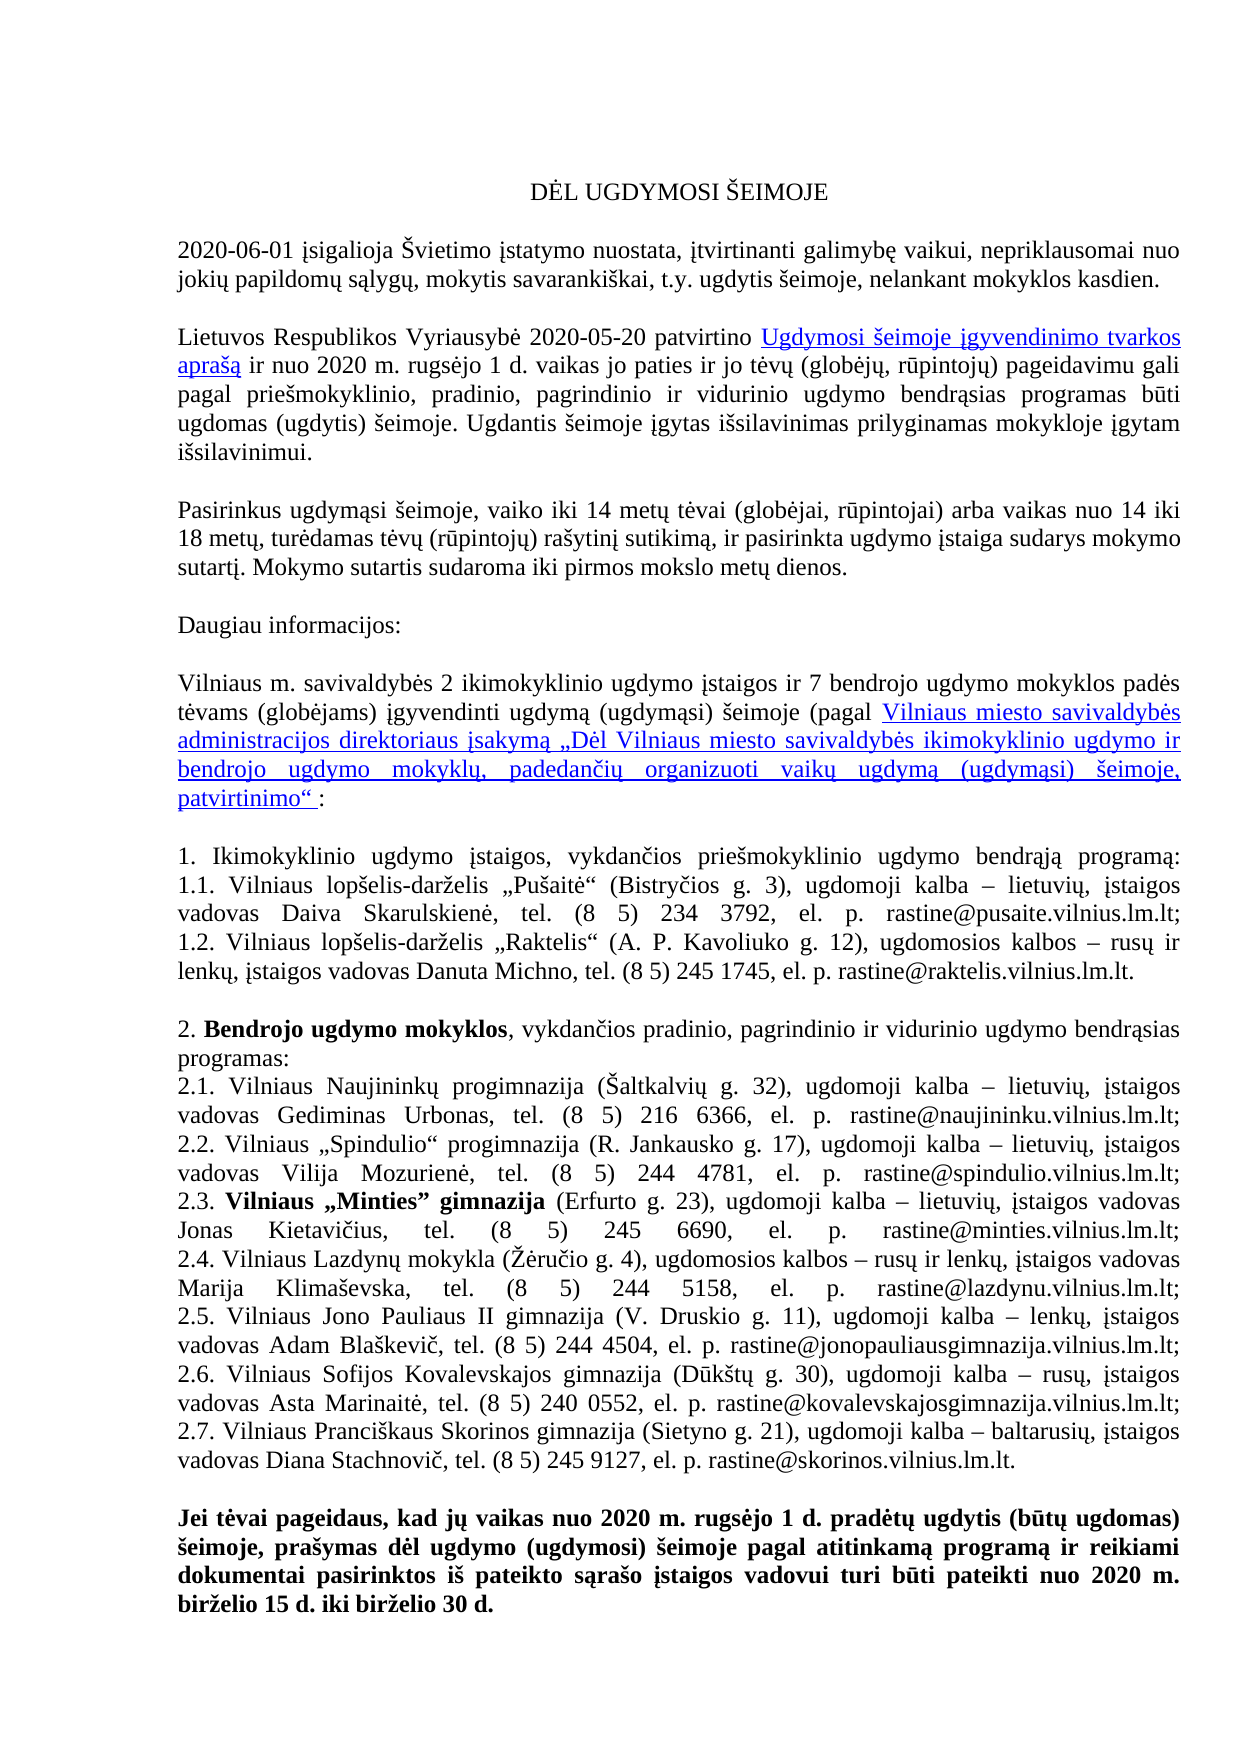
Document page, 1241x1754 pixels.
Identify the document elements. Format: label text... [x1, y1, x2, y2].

text Vilniaus m. savivaldybės 2 ikimokyklinio ugdymo įstaigos ir 7 bendrojo ugdymo mokyklos padės tėvams (globėjams) įgyvendinti ugdymą (ugdymąsi) šeimoje (pagal Vilniaus miesto savivaldybės administracijos direktoriaus įsakymą „Dėl Vilniaus miesto savivaldybės ikimokyklinio ugdymo ir bendrojo ugdymo mokyklų, padedančių organizuoti vaikų ugdymą (ugdymąsi) šeimoje, patvirtinimo“ : [177, 668, 1181, 751]
text Jei tėvai pageidaus, kad jų vaikas nuo 2020 m. rugsėjo 1 d. pradėtų ugdytis (būtų ugdomas) šeimoje, prašymas dėl ugdymo (ugdymosi) šeimoje pagal atitinkamą programą ir reikiami dokumentai pasirinktos iš pateikto sąrašo įstaigos vadovui turi būti pateikti nuo 2020 m. birželio 15 d. iki birželio 30 d. [177, 1503, 1181, 1618]
text Vilniaus m. savivaldybės 2 ikimokyklinio ugdymo įstaigos ir 7 bendrojo ugdymo mokyklos padės tėvams (globėjams) įgyvendinti ugdymą (ugdymąsi) šeimoje (pagal Vilniaus miesto savivaldybės administracijos direktoriaus įsakymą „Dėl Vilniaus miesto savivaldybės ikimokyklinio ugdymo ir bendrojo ugdymo mokyklų, padedančių organizuoti vaikų ugdymą (ugdymąsi) šeimoje, patvirtinimo“ : [177, 780, 1181, 812]
text Lietuvos Respublikos Vyriausybė 2020-05-20 patvirtino Ugdymosi šeimoje įgyvendinimo tvarkos aprašą ir nuo 2020 m. rugsėjo 1 d. vaikas jo paties ir jo tėvų (globėjų, rūpintojų) pageidavimu gali pagal priešmokyklinio, pradinio, pagrindinio ir vidurinio ugdymo bendrąsias programas būti ugdomas (ugdytis) šeimoje. Ugdantis šeimoje įgytas išsilavinimas prilyginamas mokykloje įgytam išsilavinimui. [177, 322, 1181, 466]
text 1. Ikimokyklinio ugdymo įstaigos, vykdančios priešmokyklinio ugdymo bendrąją programą: 1.1. Vilniaus lopšelis-darželis „Pušaitė“ (Bistryčios g. 3), ugdomoji kalba – lietuvių, įstaigos vadovas Daiva Skarulskienė, tel. (8 5) 234 3792, el. p. rastine@pusaite.vilnius.lm.lt; 1.2. Vilniaus lopšelis-darželis „Raktelis“ (A. P. Kavoliuko g. 12), ugdomosios kalbos – rusų ir lenkų, įstaigos vadovas Danuta Michno, tel. (8 5) 245 1745, el. p. rastine@raktelis.vilnius.lm.lt. [177, 841, 1181, 985]
text 2. Bendrojo ugdymo mokyklos, vykdančios pradinio, pagrindinio ir vidurinio ugdymo bendrąsias programas: 2.1. Vilniaus Naujininkų progimnazija (Šaltkalvių g. 32), ugdomoji kalba – lietuvių, įstaigos vadovas Gediminas Urbonas, tel. (8 5) 216 6366, el. p. rastine@naujininku.vilnius.lm.lt; 2.2. Vilniaus „Spindulio“ progimnazija (R. Jankausko g. 17), ugdomoji kalba – lietuvių, įstaigos vadovas Vilija Mozurienė, tel. (8 5) 244 4781, el. p. rastine@spindulio.vilnius.lm.lt; 2.3. Vilniaus „Minties” gimnazija (Erfurto g. 23), ugdomoji kalba – lietuvių, įstaigos vadovas Jonas Kietavičius, tel. (8 5) 245 6690, el. p. rastine@minties.vilnius.lm.lt; 2.4. Vilniaus Lazdynų mokykla (Žėručio g. 4), ugdomosios kalbos – rusų ir lenkų, įstaigos vadovas Marija Klimaševska, tel. (8 5) 244 5158, el. p. rastine@lazdynu.vilnius.lm.lt; 2.5. Vilniaus Jono Pauliaus II gimnazija (V. Druskio g. 11), ugdomoji kalba – lenkų, įstaigos vadovas Adam Blaškevič, tel. (8 5) 244 4504, el. p. rastine@jonopauliausgimnazija.vilnius.lm.lt; 2.6. Vilniaus Sofijos Kovalevskajos gimnazija (Dūkštų g. 30), ugdomoji kalba – rusų, įstaigos vadovas Asta Marinaitė, tel. (8 5) 240 0552, el. p. rastine@kovalevskajosgimnazija.vilnius.lm.lt; 2.7. Vilniaus Pranciškaus Skorinos gimnazija (Sietyno g. 21), ugdomoji kalba – baltarusių, įstaigos vadovas Diana Stachnovič, tel. (8 5) 245 9127, el. p. rastine@skorinos.vilnius.lm.lt. [177, 1014, 1181, 1474]
text Vilniaus m. savivaldybės 2 ikimokyklinio ugdymo įstaigos ir 7 bendrojo ugdymo mokyklos padės tėvams (globėjams) įgyvendinti ugdymą (ugdymąsi) šeimoje (pagal Vilniaus miesto savivaldybės administracijos direktoriaus įsakymą „Dėl Vilniaus miesto savivaldybės ikimokyklinio ugdymo ir bendrojo ugdymo mokyklų, padedančių organizuoti vaikų ugdymą (ugdymąsi) šeimoje, patvirtinimo“ : [177, 752, 1181, 779]
text Pasirinkus ugdymąsi šeimoje, vaiko iki 14 metų tėvai (globėjai, rūpintojai) arba vaikas nuo 14 iki 18 metų, turėdamas tėvų (rūpintojų) rašytinį sutikimą, ir pasirinkta ugdymo įstaiga sudarys mokymo sutartį. Mokymo sutartis sudaroma iki pirmos mokslo metų dienos. [177, 495, 1181, 581]
text DĖL UGDYMOSI ŠEIMOJE [177, 177, 1181, 206]
text Daugiau informacijos: [177, 610, 1181, 639]
text 2020-06-01 įsigalioja Švietimo įstatymo nuostata, įtvirtinanti galimybę vaikui, nepriklausomai nuo jokių papildomų sąlygų, mokytis savarankiškai, t.y. ugdytis šeimoje, nelankant mokyklos kasdien. [177, 235, 1181, 293]
